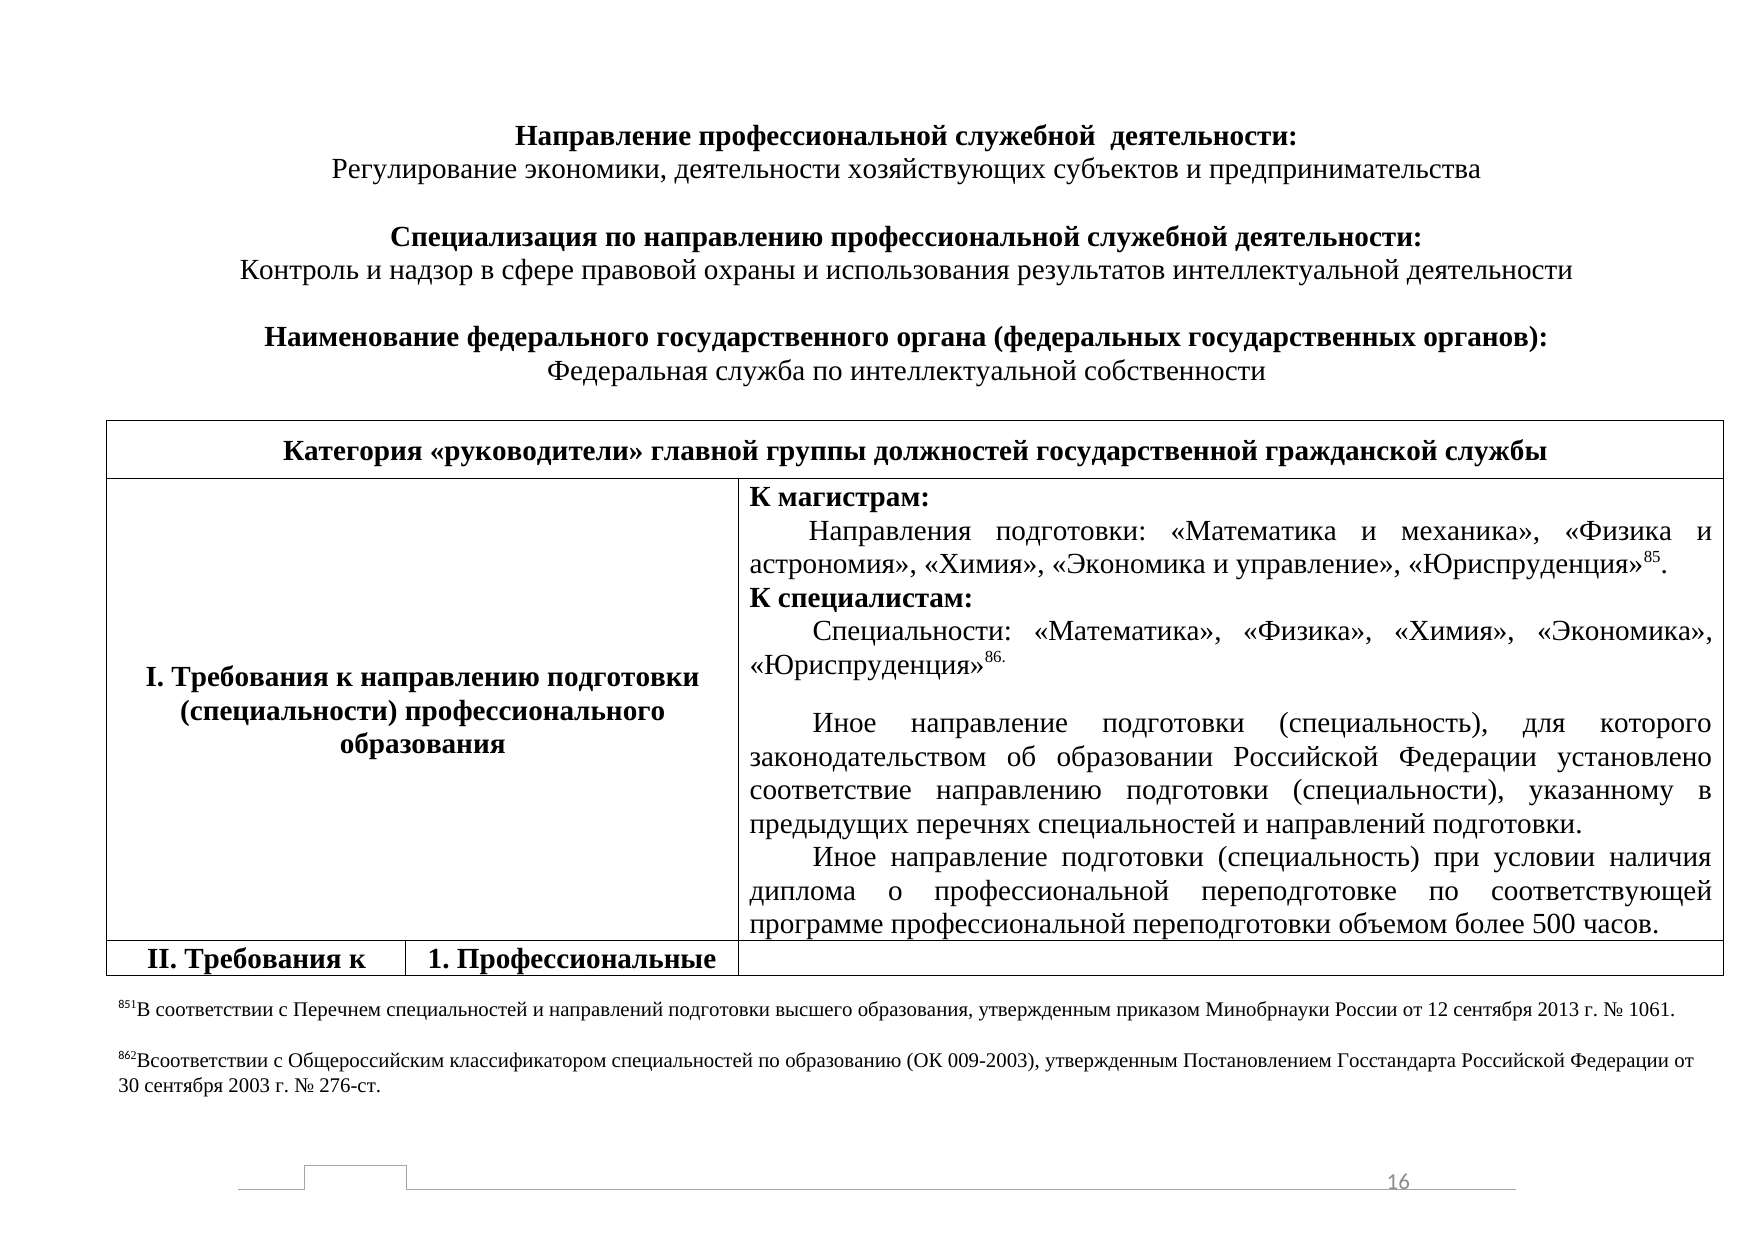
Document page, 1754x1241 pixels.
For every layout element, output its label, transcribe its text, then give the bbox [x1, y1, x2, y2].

table_header Категория «руководители» главной группы должностей государственной гражданской службы [107, 421, 1723, 478]
text Контроль и надзор в сфере правовой охраны и использования результатов интеллектуальной деятельности [118, 252, 1695, 286]
text Регулирование экономики, деятельности хозяйствующих субъектов и предпринимательства [118, 152, 1695, 185]
text Наименование федерального государственного органа (федеральных государственных органов): [118, 319, 1695, 353]
table_cell К магистрам: Направления подготовки: «Математика и механика», «Физика и астрономия», «Химия», «Экономика и управление», «Юриспруденция». К специалистам: Специальности: «Математика», «Физика», «Химия», «Экономика», «Юриспруденция». Иное направление подготовки (специальность), для которого законодательством об образовании Российской Федерации установлено соответствие направлению подготовки (специальности), указанному в предыдущих перечнях специальностей и направлений подготовки. Иное направление подготовки (специальность) при условии наличия диплома о профессиональной переподготовке по соответствующей программе профессиональной переподготовки объемом более 500 часов. [739, 479, 1723, 940]
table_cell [107, 941, 405, 975]
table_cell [739, 941, 1723, 975]
text Федеральная служба по интеллектуальной собственности [118, 353, 1695, 386]
table_cell I. Требования к направлению подготовки (специальности) профессионального образования [107, 479, 738, 940]
text Направление профессиональной служебной деятельности: [118, 118, 1695, 152]
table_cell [406, 941, 738, 975]
text Специализация по направлению профессиональной служебной деятельности: [118, 219, 1695, 252]
